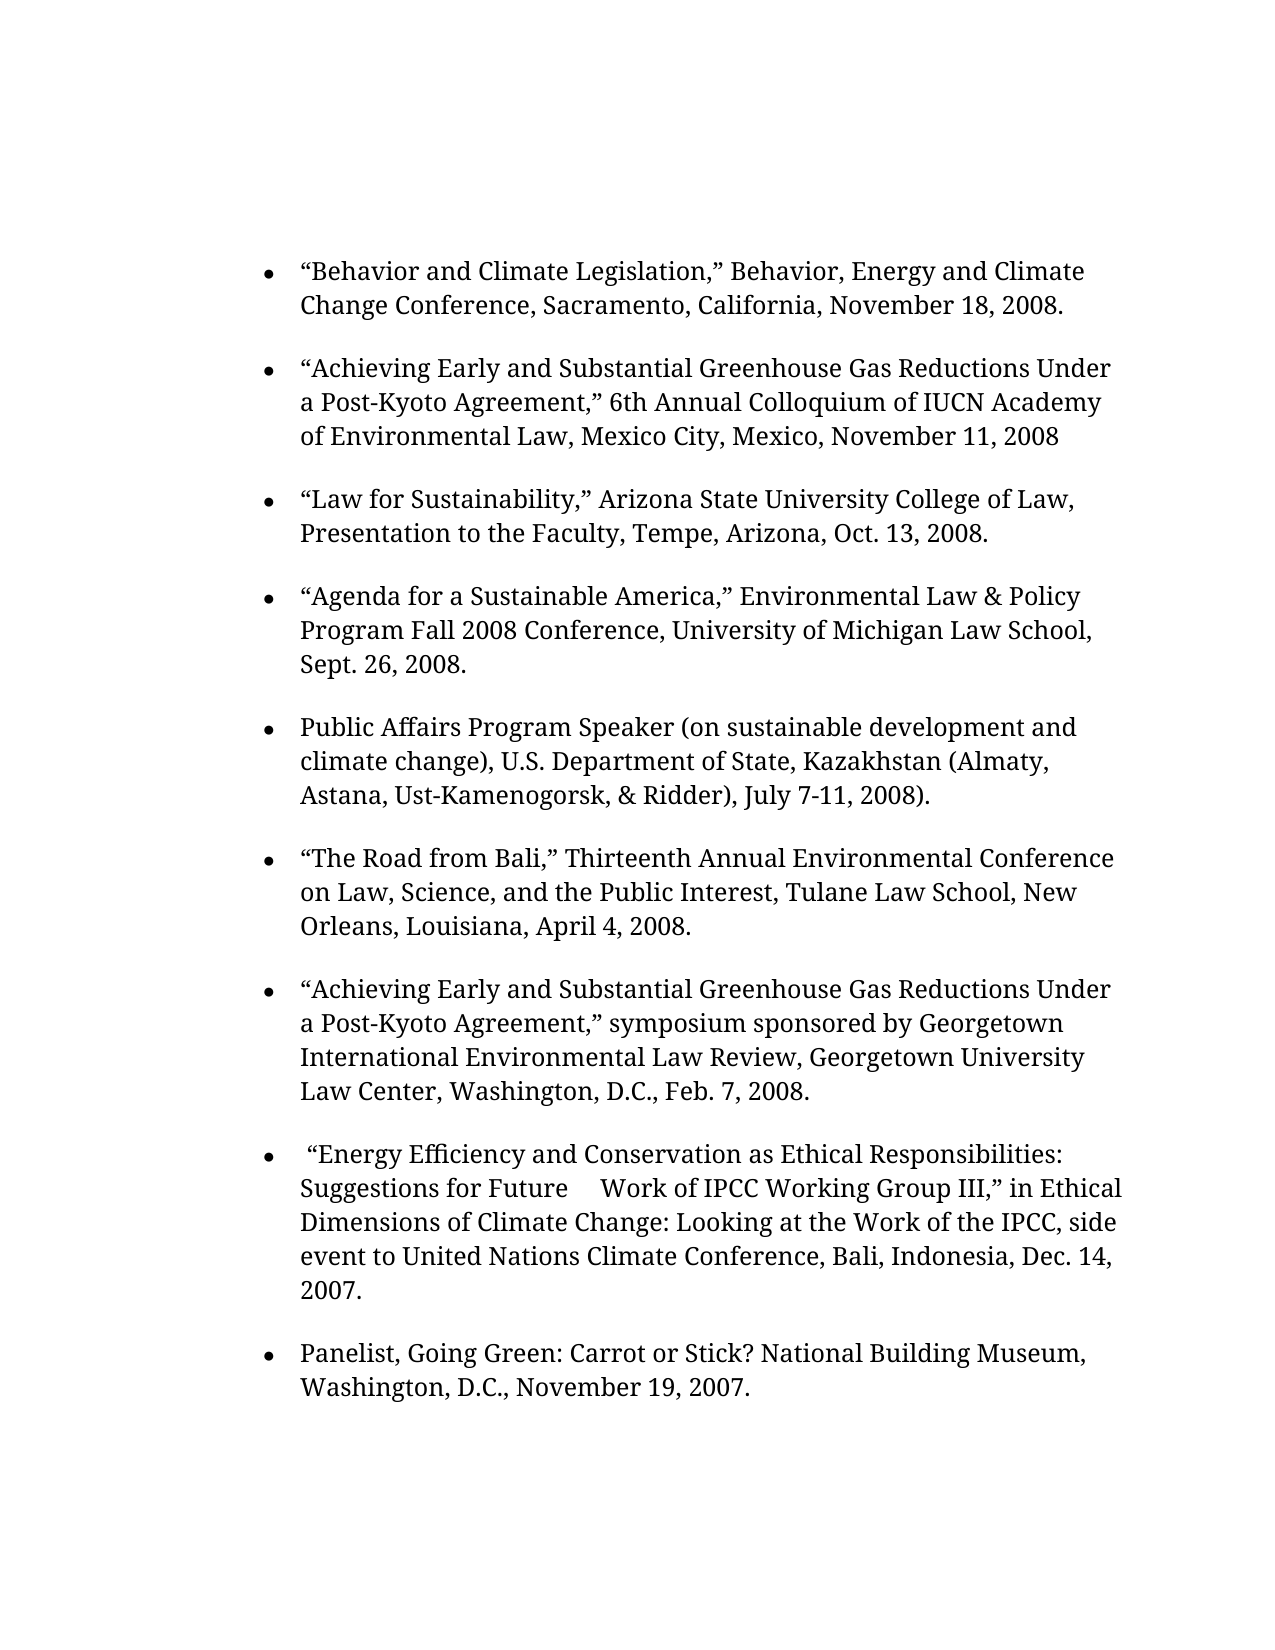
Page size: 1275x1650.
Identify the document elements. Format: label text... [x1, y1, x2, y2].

list “Achieving Early and Substantial Greenhouse Gas Reductions Under a Post-Kyoto Agreement,” 6th Annual Colloquium of IUCN Academy of Environmental Law, Mexico City, Mexico, November 11, 2008 [262, 351, 1125, 453]
list “Achieving Early and Substantial Greenhouse Gas Reductions Under a Post-Kyoto Agreement,” symposium sponsored by Georgetown International Environmental Law Review, Georgetown University Law Center, Washington, D.C., Feb. 7, 2008. [262, 971, 1125, 1107]
list “Energy Efficiency and Conservation as Ethical Responsibilities: Suggestions for Future Work of IPCC Working Group III,” in Ethical Dimensions of Climate Change: Looking at the Work of the IPCC, side event to United Nations Climate Conference, Bali, Indonesia, Dec. 14, 2007. [262, 1136, 1125, 1307]
list “The Road from Bali,” Thirteenth Annual Environmental Conference on Law, Science, and the Public Interest, Tulane Law School, New Orleans, Louisiana, April 4, 2008. [262, 840, 1125, 942]
list Public Affairs Program Speaker (on sustainable development and climate change), U.S. Department of State, Kazakhstan (Almaty, Astana, Ust-Kamenogorsk, & Ridder), July 7-11, 2008). [262, 709, 1125, 812]
list Panelist, Going Green: Carrot or Stick? National Building Museum, Washington, D.C., November 19, 2007. [262, 1335, 1125, 1403]
list “Behavior and Climate Legislation,” Behavior, Energy and Climate Change Conference, Sacramento, California, November 18, 2008. [262, 254, 1125, 322]
list “Law for Sustainability,” Arizona State University College of Law, Presentation to the Faculty, Tempe, Arizona, Oct. 13, 2008. [262, 482, 1125, 550]
list “Agenda for a Sustainable America,” Environmental Law & Policy Program Fall 2008 Conference, University of Michigan Law School, Sept. 26, 2008. [262, 578, 1125, 681]
